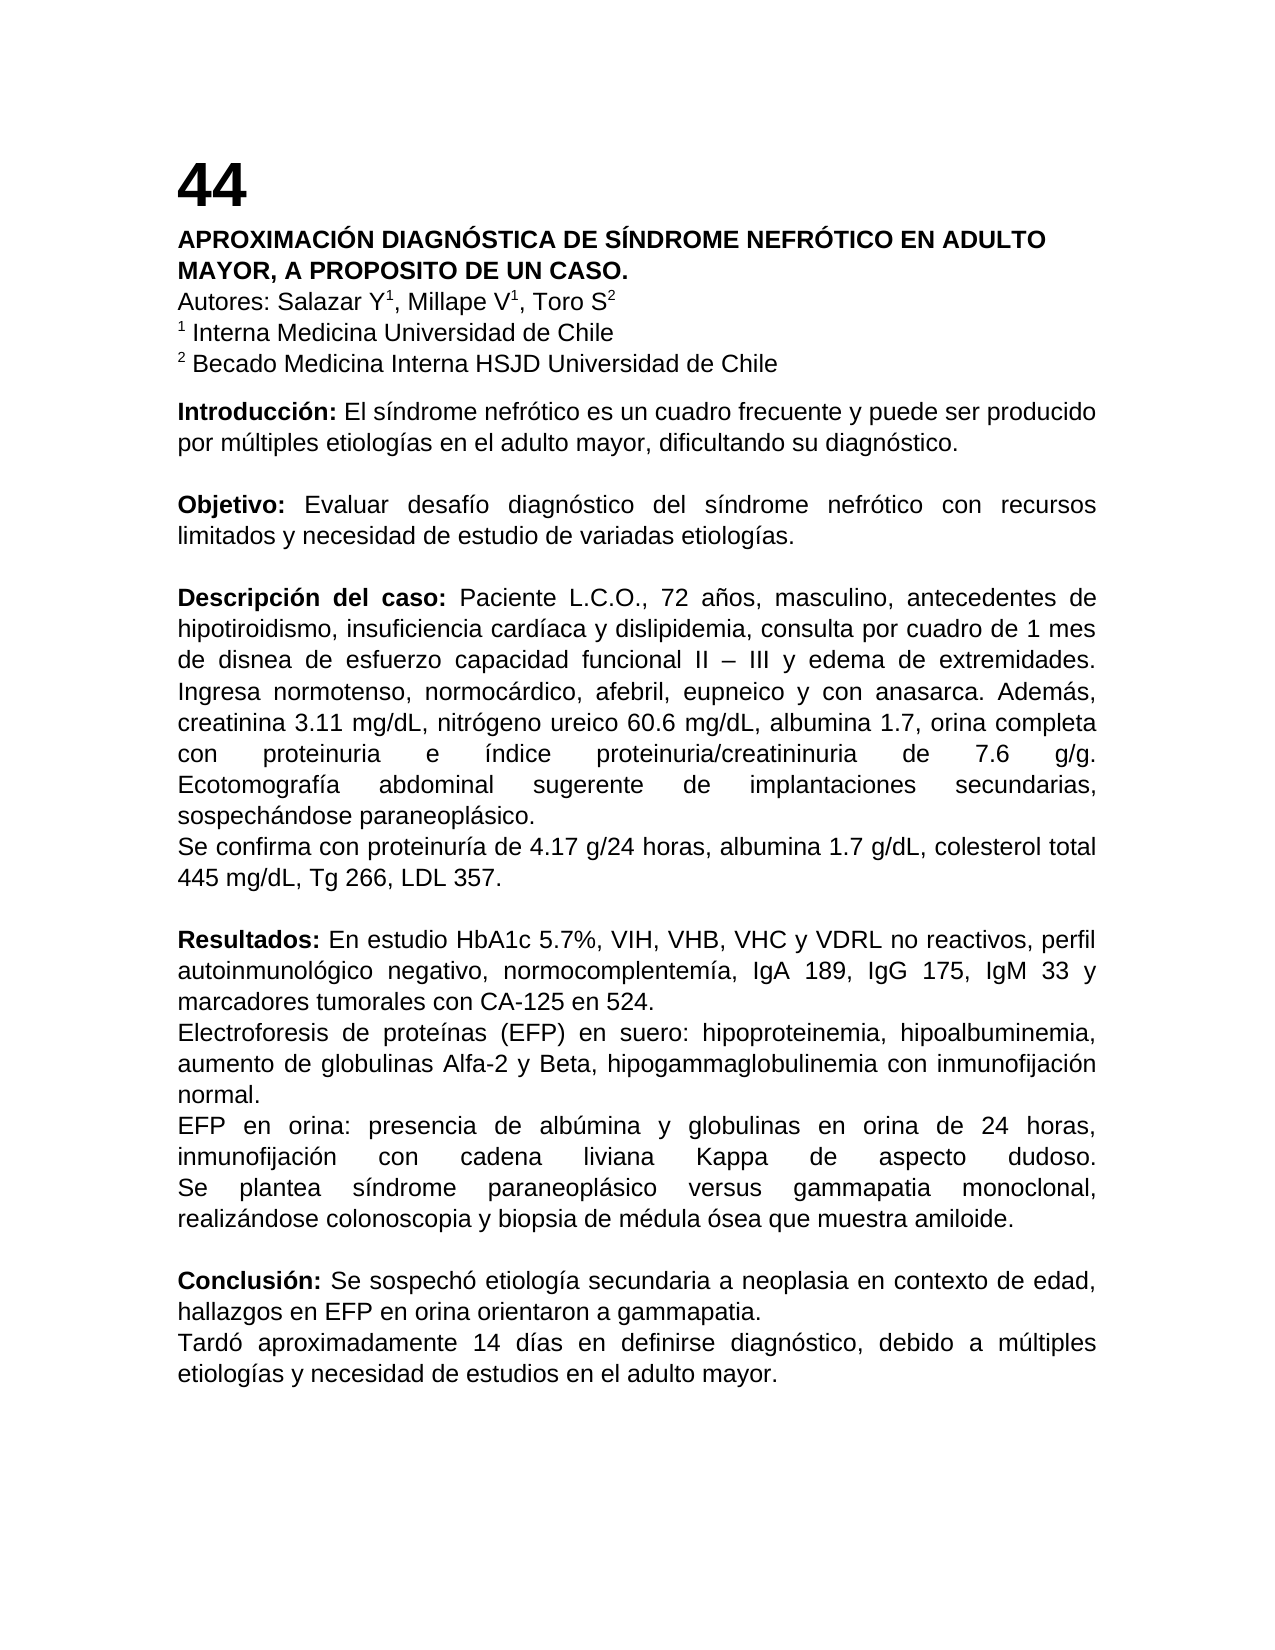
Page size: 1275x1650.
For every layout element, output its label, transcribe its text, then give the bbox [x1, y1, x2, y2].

text Objetivo: Evaluar desafío diagnóstico del síndrome nefrótico con recursos limitados y necesidad de estudio de variadas etiologías. [177, 490, 1098, 550]
text Descripción del caso: Paciente L.C.O., 72 años, masculino, antecedentes de hipotiroidismo, insuficiencia cardíaca y dislipidemia, consulta por cuadro de 1 mes de disnea de esfuerzo capacidad funcional II – III y edema de extremidades. Ingresa normotenso, normocárdico, afebril, eupneico y con anasarca. Además, creatinina 3.11 mg/dL, nitrógeno ureico 60.6 mg/dL, albumina 1.7, orina completa con proteinuria e índice proteinuria/creatininuria de 7.6 g/g. Ecotomografía abdominal sugerente de implantaciones secundarias, sospechándose paraneoplásico. [177, 583, 1098, 829]
text Resultados: En estudio HbA1c 5.7%, VIH, VHB, VHC y VDRL no reactivos, perfil autoinmunológico negativo, normocomplentemía, IgA 189, IgG 175, IgM 33 y marcadores tumorales con CA-125 en 524. [177, 894, 1098, 1016]
text Tardó aproximadamente 14 días en definirse diagnóstico, debido a múltiples etiologías y necesidad de estudios en el adulto mayor. [177, 1328, 1098, 1388]
text 44 [177, 148, 1098, 219]
text Autores: Salazar Y1, Millape V1, Toro S2 1 Interna Medicina Universidad de Chile 2 Becado Medicina Interna HSJD Universidad de Chile [177, 287, 1098, 378]
text Se confirma con proteinuría de 4.17 g/24 horas, albumina 1.7 g/dL, colesterol total 445 mg/dL, Tg 266, LDL 357. [177, 832, 1098, 891]
text Electroforesis de proteínas (EFP) en suero: hipoproteinemia, hipoalbuminemia, aumento de globulinas Alfa-2 y Beta, hipogammaglobulinemia con inmunofijación normal. EFP en orina: presencia de albúmina y globulinas en orina de 24 horas, inmunofijación con cadena liviana Kappa de aspecto dudoso. Se plantea síndrome paraneoplásico versus gammapatia monoclonal, realizándose colonoscopia y biopsia de médula ósea que muestra amiloide. [177, 1018, 1098, 1233]
text Conclusión: Se sospechó etiología secundaria a neoplasia en contexto de edad, hallazgos en EFP en orina orientaron a gammapatia. [177, 1266, 1098, 1326]
text APROXIMACIÓN DIAGNÓSTICA DE SÍNDROME NEFRÓTICO EN ADULTO MAYOR, A PROPOSITO DE UN CASO. [177, 225, 1098, 285]
text Introducción: El síndrome nefrótico es un cuadro frecuente y puede ser producido por múltiples etiologías en el adulto mayor, dificultando su diagnóstico. [177, 397, 1098, 457]
